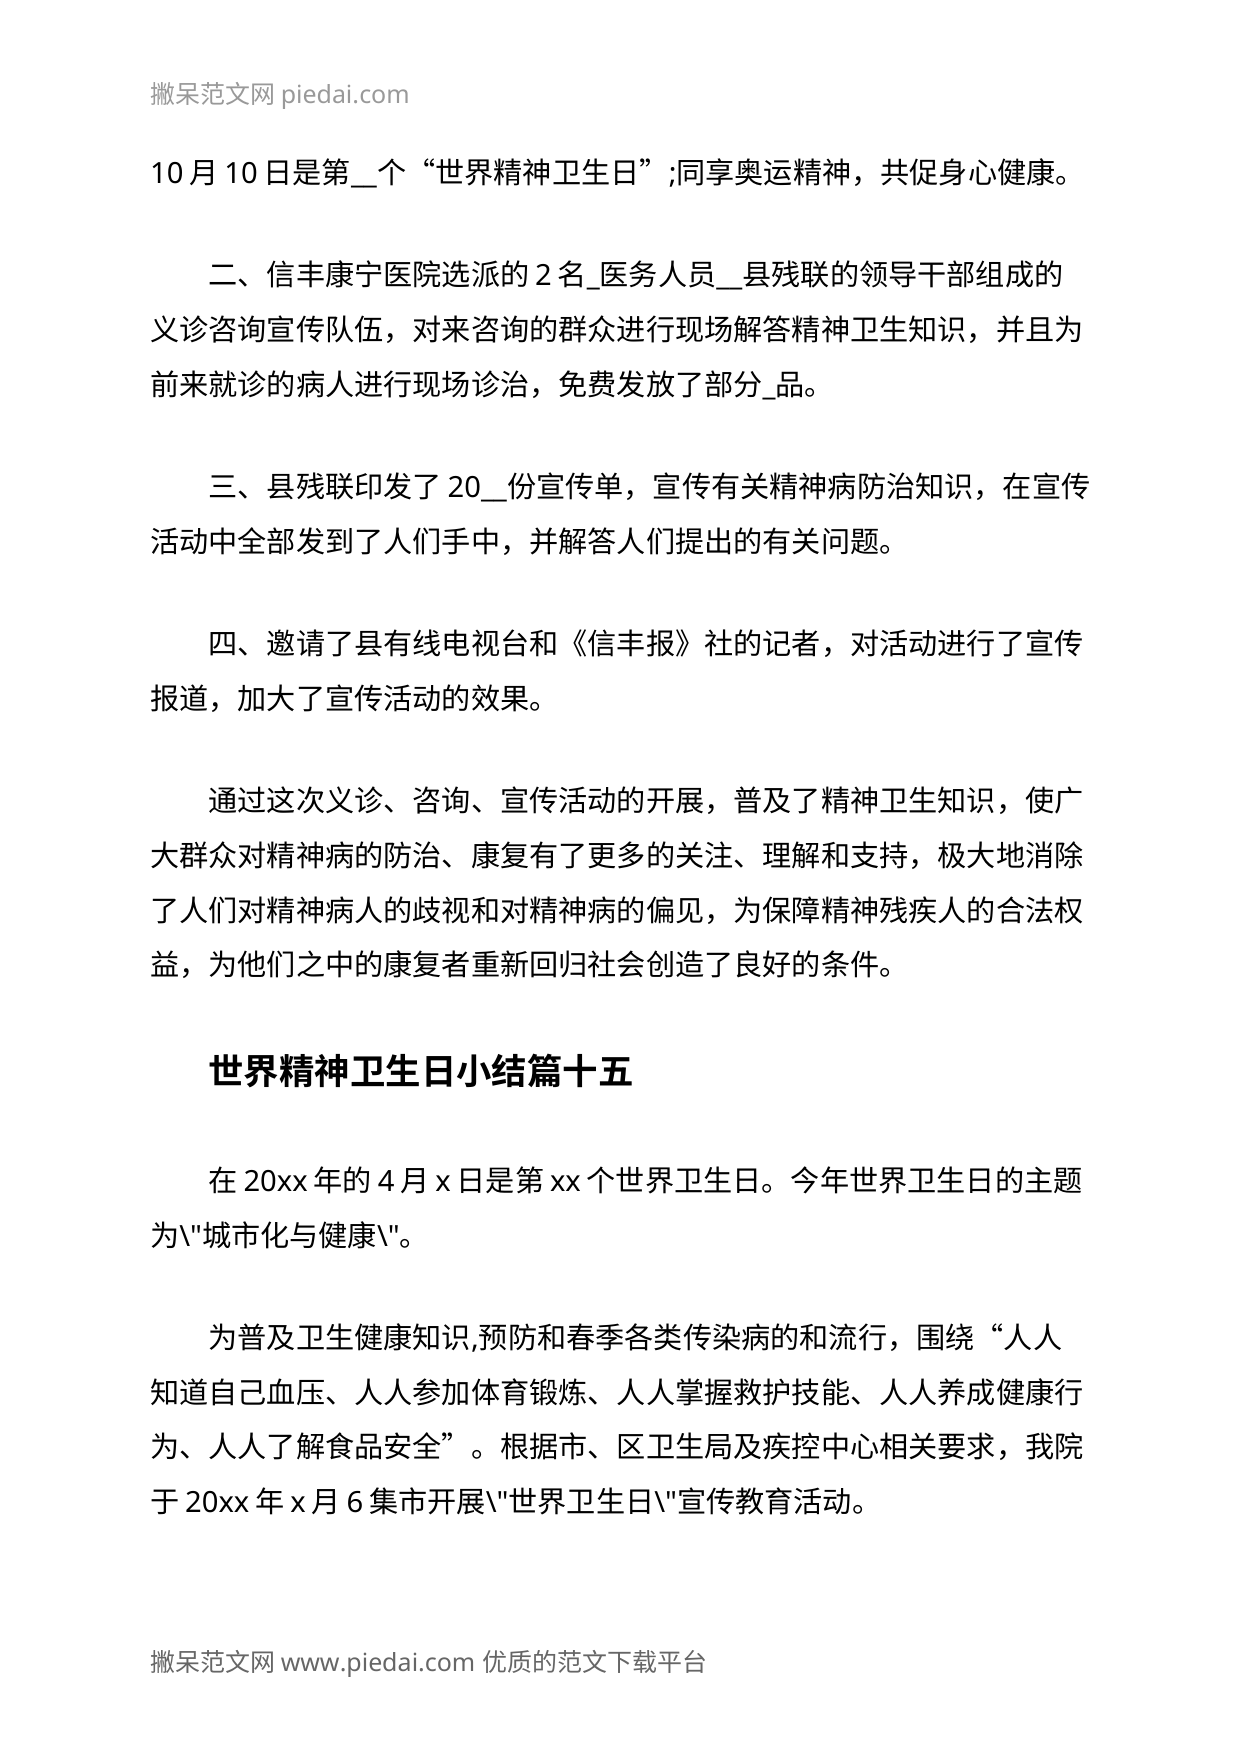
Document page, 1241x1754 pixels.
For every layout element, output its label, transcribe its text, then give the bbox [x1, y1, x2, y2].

text 为普及卫生健康知识,预防和春季各类传染病的和流行，围绕“人人知道自己血压、人人参加体育锻炼、人人掌握救护技能、人人养成健康行为、人人了解食品安全”。根据市、区卫生局及疾控中心相关要求，我院于20xx年x月6集市开展\"世界卫生日\"宣传教育活动。 [150, 1314, 1090, 1521]
text 在20xx年的4月x日是第xx个世界卫生日。今年世界卫生日的主题为\"城市化与健康\"。 [150, 1157, 1090, 1254]
text 二、信丰康宁医院选派的2名_医务人员__县残联的领导干部组成的义诊咨询宣传队伍，对来咨询的群众进行现场解答精神卫生知识，并且为前来就诊的病人进行现场诊治，免费发放了部分_品。 [150, 252, 1090, 404]
text 世界精神卫生日小结篇十五 [150, 1044, 1090, 1095]
text 通过这次义诊、咨询、宣传活动的开展，普及了精神卫生知识，使广大群众对精神病的防治、康复有了更多的关注、理解和支持，极大地消除了人们对精神病人的歧视和对精神病的偏见，为保障精神残疾人的合法权益，为他们之中的康复者重新回归社会创造了良好的条件。 [150, 777, 1090, 984]
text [150, 150, 1090, 192]
text 三、县残联印发了20__份宣传单，宣传有关精神病防治知识，在宣传活动中全部发到了人们手中，并解答人们提出的有关问题。 [150, 464, 1090, 561]
text 四、邀请了县有线电视台和《信丰报》社的记者，对活动进行了宣传报道，加大了宣传活动的效果。 [150, 621, 1090, 718]
